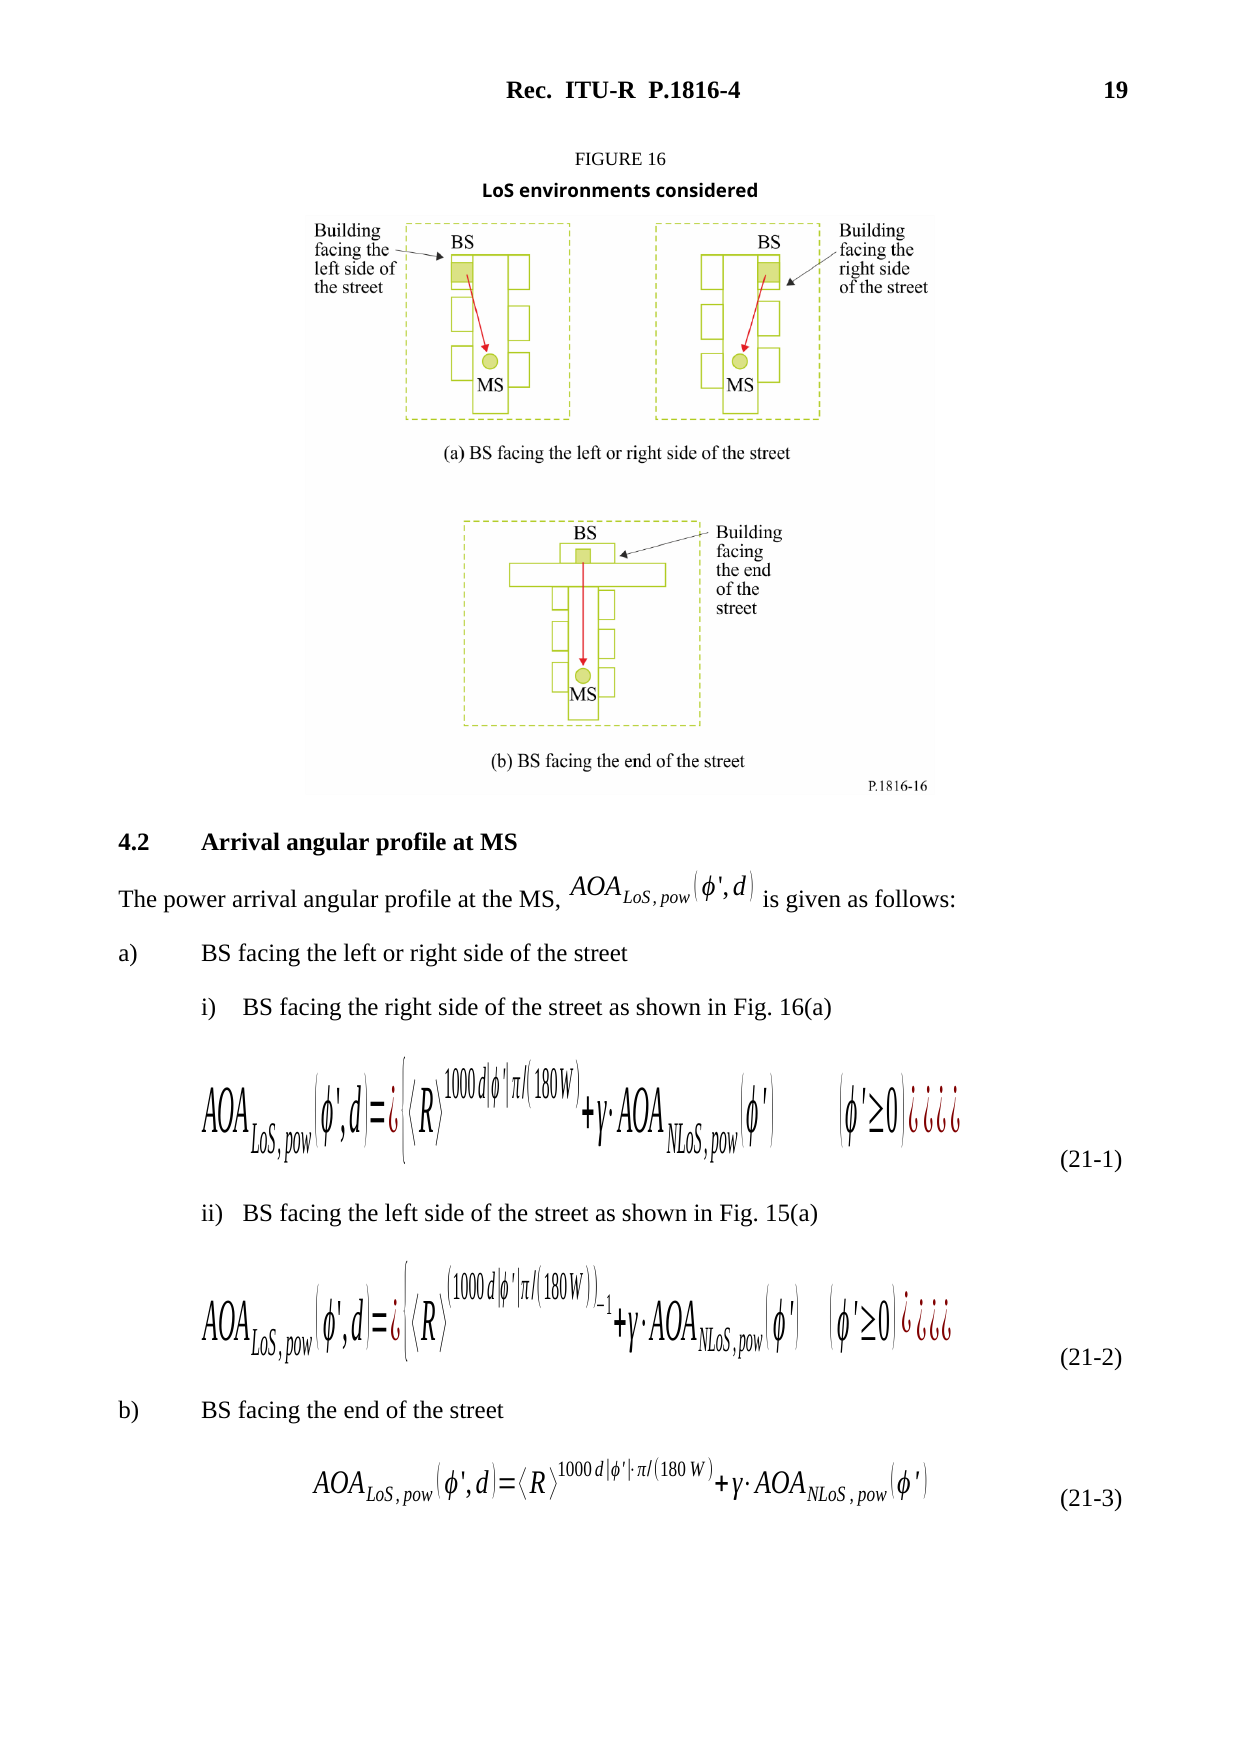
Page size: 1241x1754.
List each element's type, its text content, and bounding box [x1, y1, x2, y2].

picture [305, 215, 935, 795]
text b) BS facing the end of the street [118, 1396, 1122, 1424]
text FIGURE 16 [118, 148, 1122, 169]
text (21-3) [118, 1456, 1122, 1512]
text (21-2) [118, 1258, 1122, 1371]
text ii) BS facing the left side of the street as shown in Fig. 15(a) [201, 1198, 1122, 1226]
text i) BS facing the right side of the street as shown in Fig. 16(a) [201, 992, 1122, 1021]
subtitle 4.2 Arrival angular profile at MS [118, 827, 1122, 856]
text (21-1) [118, 1052, 1122, 1173]
text The power arrival angular profile at the MS, is given as follows: [118, 869, 1122, 913]
text a) BS facing the left or right side of the street [118, 938, 1122, 967]
title LoS environments considered [118, 178, 1122, 203]
